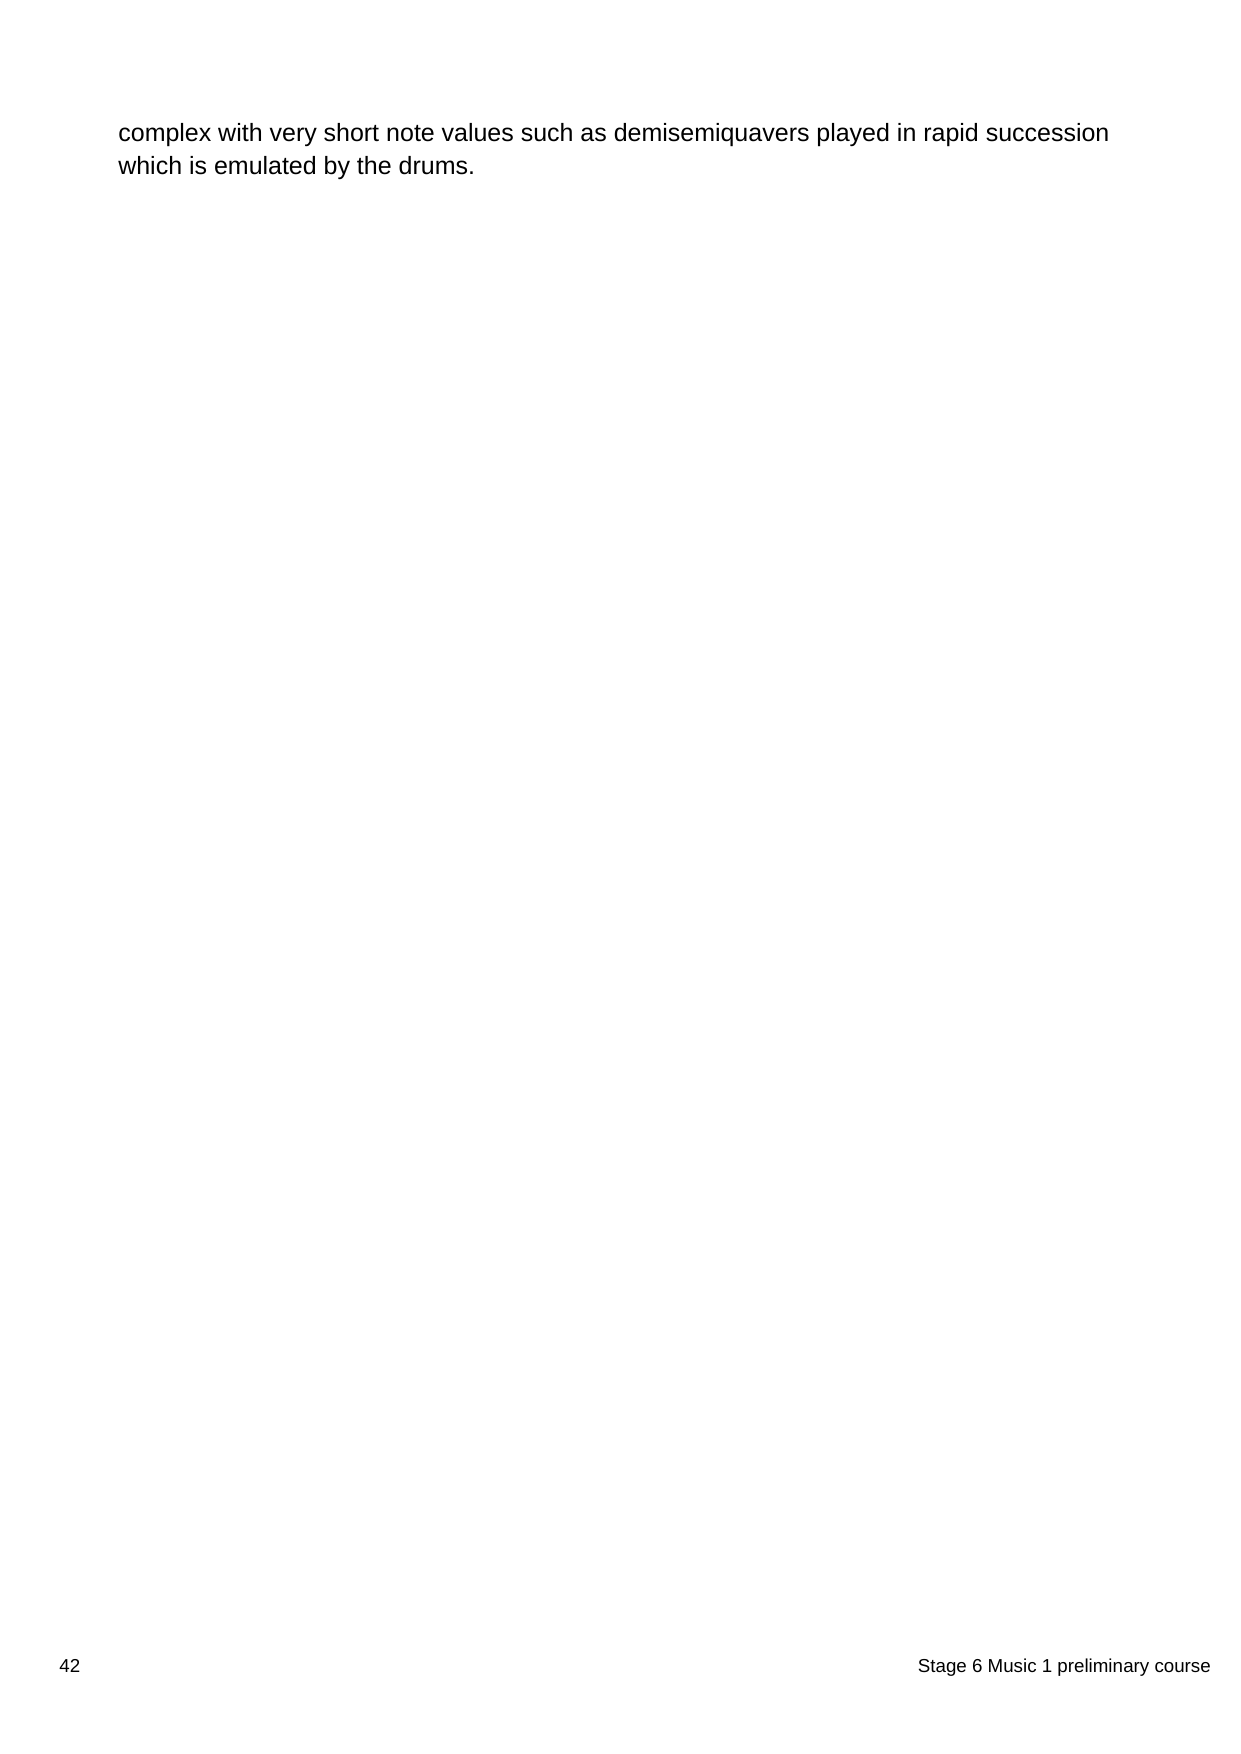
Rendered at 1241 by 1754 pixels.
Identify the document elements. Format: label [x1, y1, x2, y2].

text [118, 118, 1122, 180]
